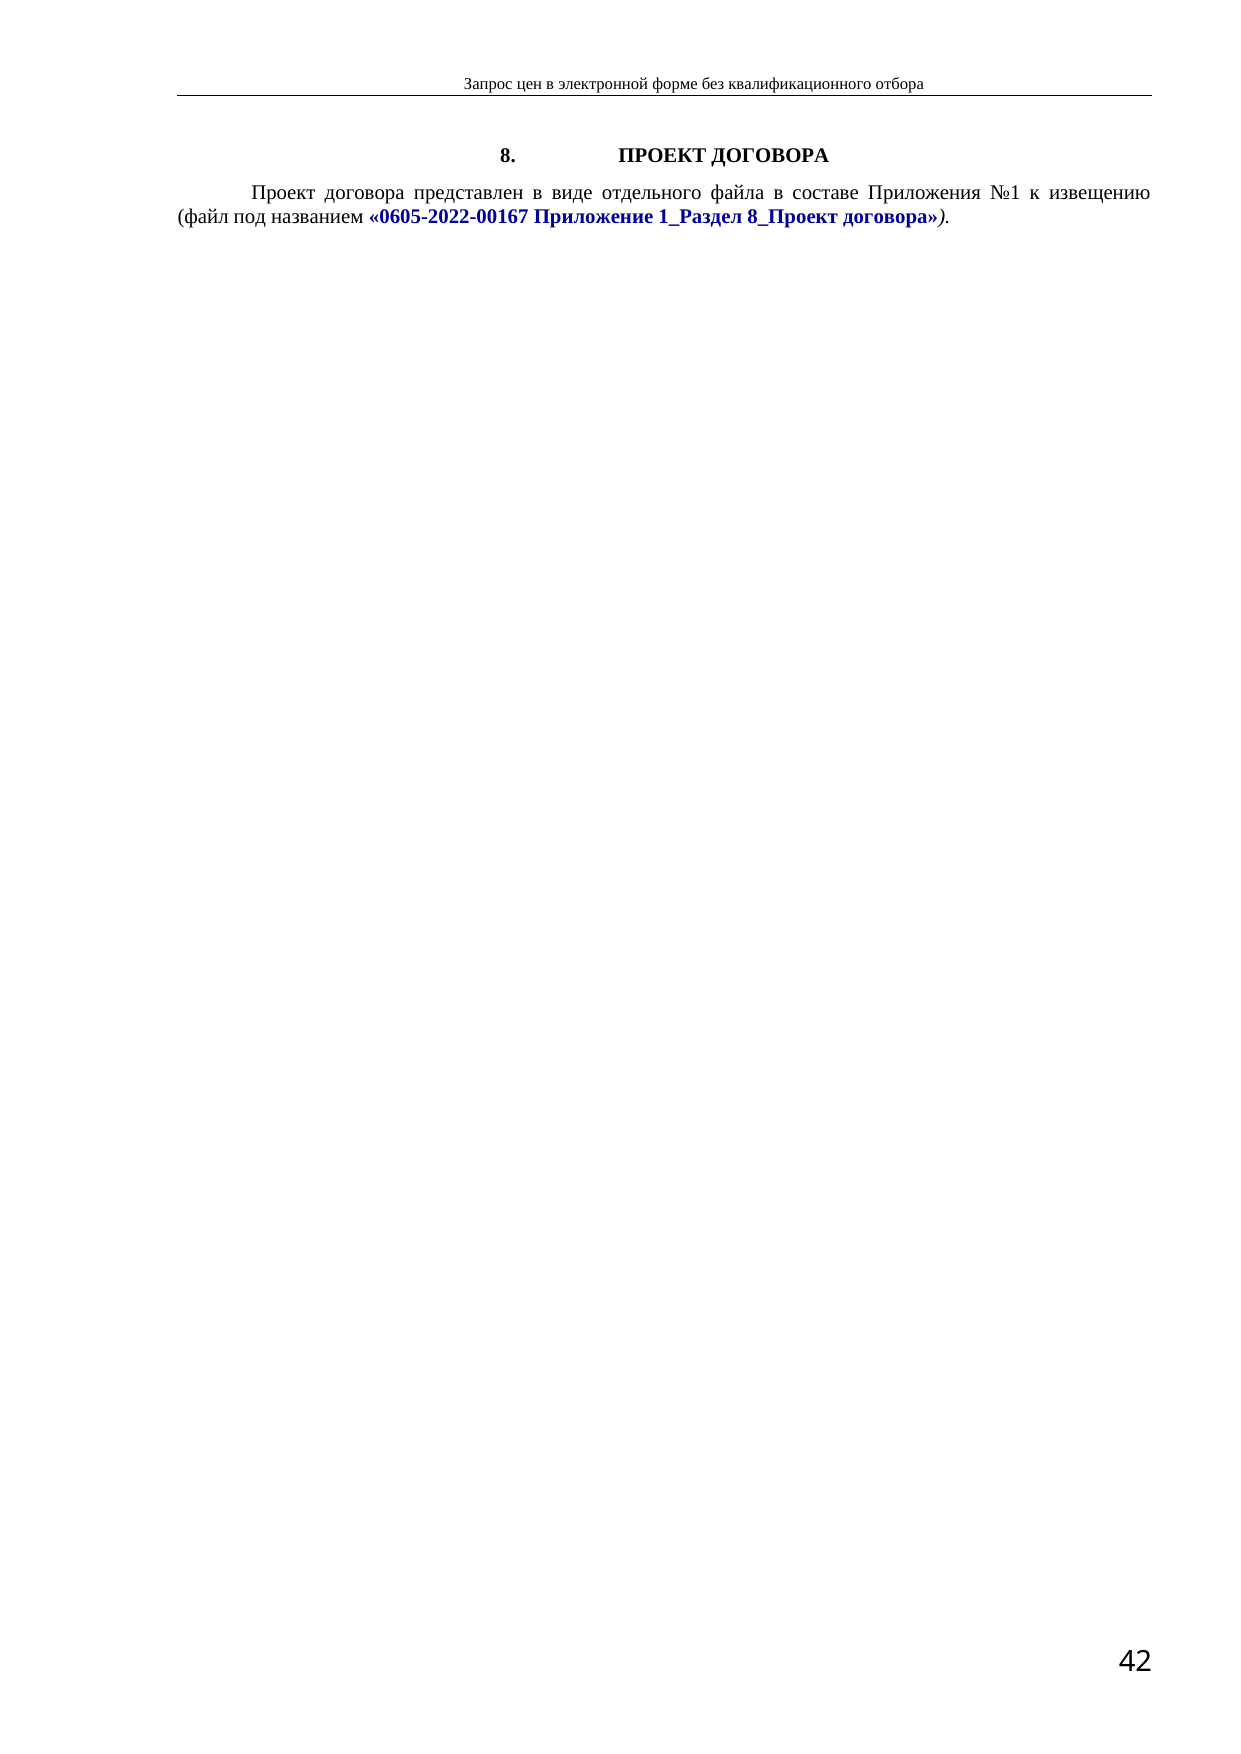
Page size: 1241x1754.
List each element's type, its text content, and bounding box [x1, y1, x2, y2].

list Проект договора представлен в виде отдельного файла в составе Приложения №1 к извещению (файл под названием «0605-2022-00167 Приложение 1_Раздел 8_Проект договора»). [177, 180, 1152, 228]
text ПРОЕКТ ДОГОВОРА [177, 143, 1152, 167]
